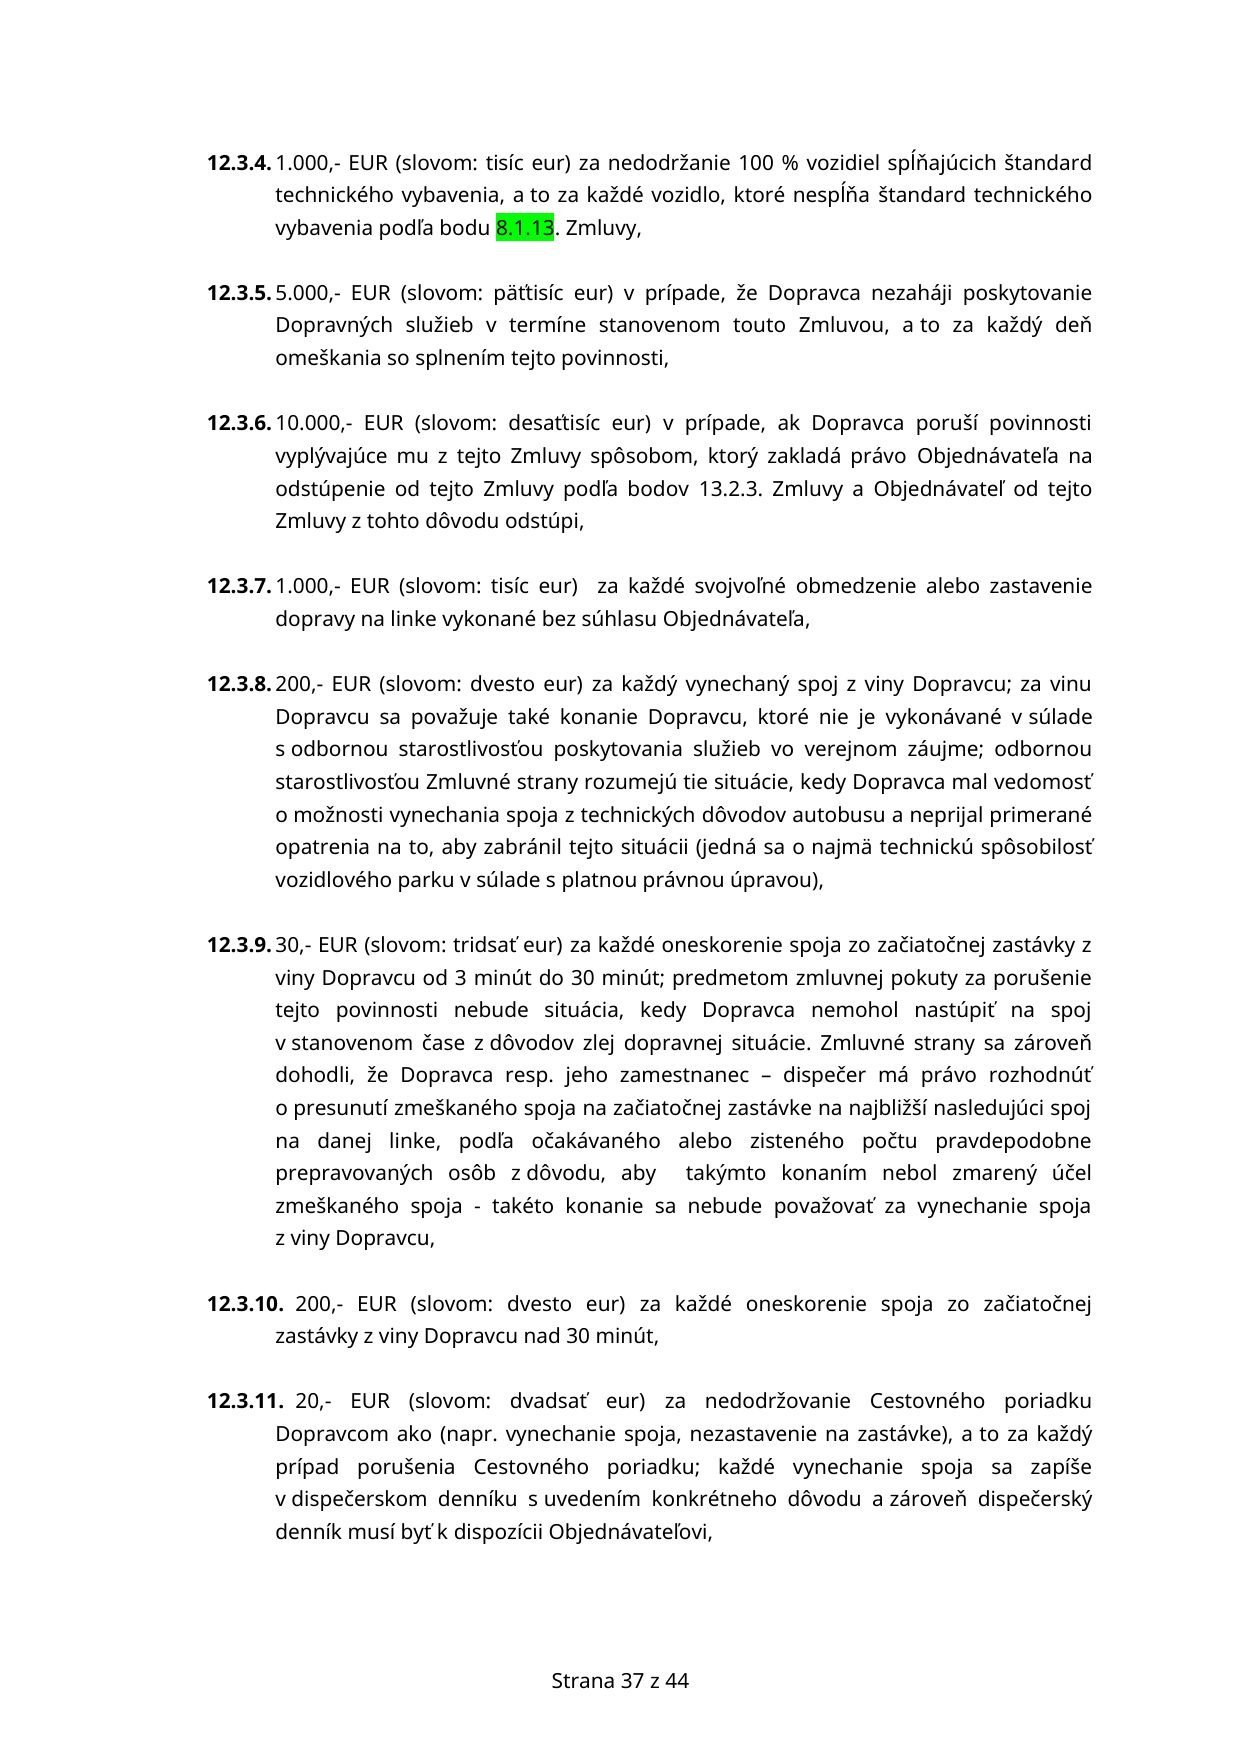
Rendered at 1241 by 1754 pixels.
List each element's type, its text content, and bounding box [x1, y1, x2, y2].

list 1.000,- EUR (slovom: tisíc eur) za nedodržanie 100 % vozidiel spĺňajúcich štandard technického vybavenia, a to za každé vozidlo, ktoré nespĺňa štandard technického vybavenia podľa bodu 8.1.13. Zmluvy, [207, 148, 1093, 241]
list 10.000,- EUR (slovom: desaťtisíc eur) v prípade, ak Dopravca poruší povinnosti vyplývajúce mu z tejto Zmluvy spôsobom, ktorý zakladá právo Objednávateľa na odstúpenie od tejto Zmluvy podľa bodov 13.2.3. Zmluvy a Objednávateľ od tejto Zmluvy z tohto dôvodu odstúpi, [207, 408, 1093, 535]
list 1.000,- EUR (slovom: tisíc eur) za každé svojvoľné obmedzenie alebo zastavenie dopravy na linke vykonané bez súhlasu Objednávateľa, [207, 571, 1093, 632]
list 200,- EUR (slovom: dvesto eur) za každé oneskorenie spoja zo začiatočnej zastávky z viny Dopravcu nad 30 minút, [207, 1289, 1093, 1350]
list 20,- EUR (slovom: dvadsať eur) za nedodržovanie Cestovného poriadku Dopravcom ako (napr. vynechanie spoja, nezastavenie na zastávke), a to za každý prípad porušenia Cestovného poriadku; každé vynechanie spoja sa zapíše v dispečerskom denníku s uvedením konkrétneho dôvodu a zároveň dispečerský denník musí byť k dispozícii Objednávateľovi, [207, 1387, 1093, 1545]
list 200,- EUR (slovom: dvesto eur) za každý vynechaný spoj z viny Dopravcu; za vinu Dopravcu sa považuje také konanie Dopravcu, ktoré nie je vykonávané v súlade s odbornou starostlivosťou poskytovania služieb vo verejnom záujme; odbornou starostlivosťou Zmluvné strany rozumejú tie situácie, kedy Dopravca mal vedomosť o možnosti vynechania spoja z technických dôvodov autobusu a neprijal primerané opatrenia na to, aby zabránil tejto situácii (jedná sa o najmä technickú spôsobilosť vozidlového parku v súlade s platnou právnou úpravou), [207, 669, 1093, 893]
list 5.000,- EUR (slovom: päťtisíc eur) v prípade, že Dopravca nezaháji poskytovanie Dopravných služieb v termíne stanovenom touto Zmluvou, a to za každý deň omeškania so splnením tejto povinnosti, [207, 278, 1093, 372]
list 30,- EUR (slovom: tridsať eur) za každé oneskorenie spoja zo začiatočnej zastávky z viny Dopravcu od 3 minút do 30 minút; predmetom zmluvnej pokuty za porušenie tejto povinnosti nebude situácia, kedy Dopravca nemohol nastúpiť na spoj v stanovenom čase z dôvodov zlej dopravnej situácie. Zmluvné strany sa zároveň dohodli, že Dopravca resp. jeho zamestnanec – dispečer má právo rozhodnúť o presunutí zmeškaného spoja na začiatočnej zastávke na najbližší nasledujúci spoj na danej linke, podľa očakávaného alebo zisteného počtu pravdepodobne prepravovaných osôb z dôvodu, aby takýmto konaním nebol zmarený účel zmeškaného spoja - takéto konanie sa nebude považovať za vynechanie spoja z viny Dopravcu, [207, 930, 1093, 1252]
